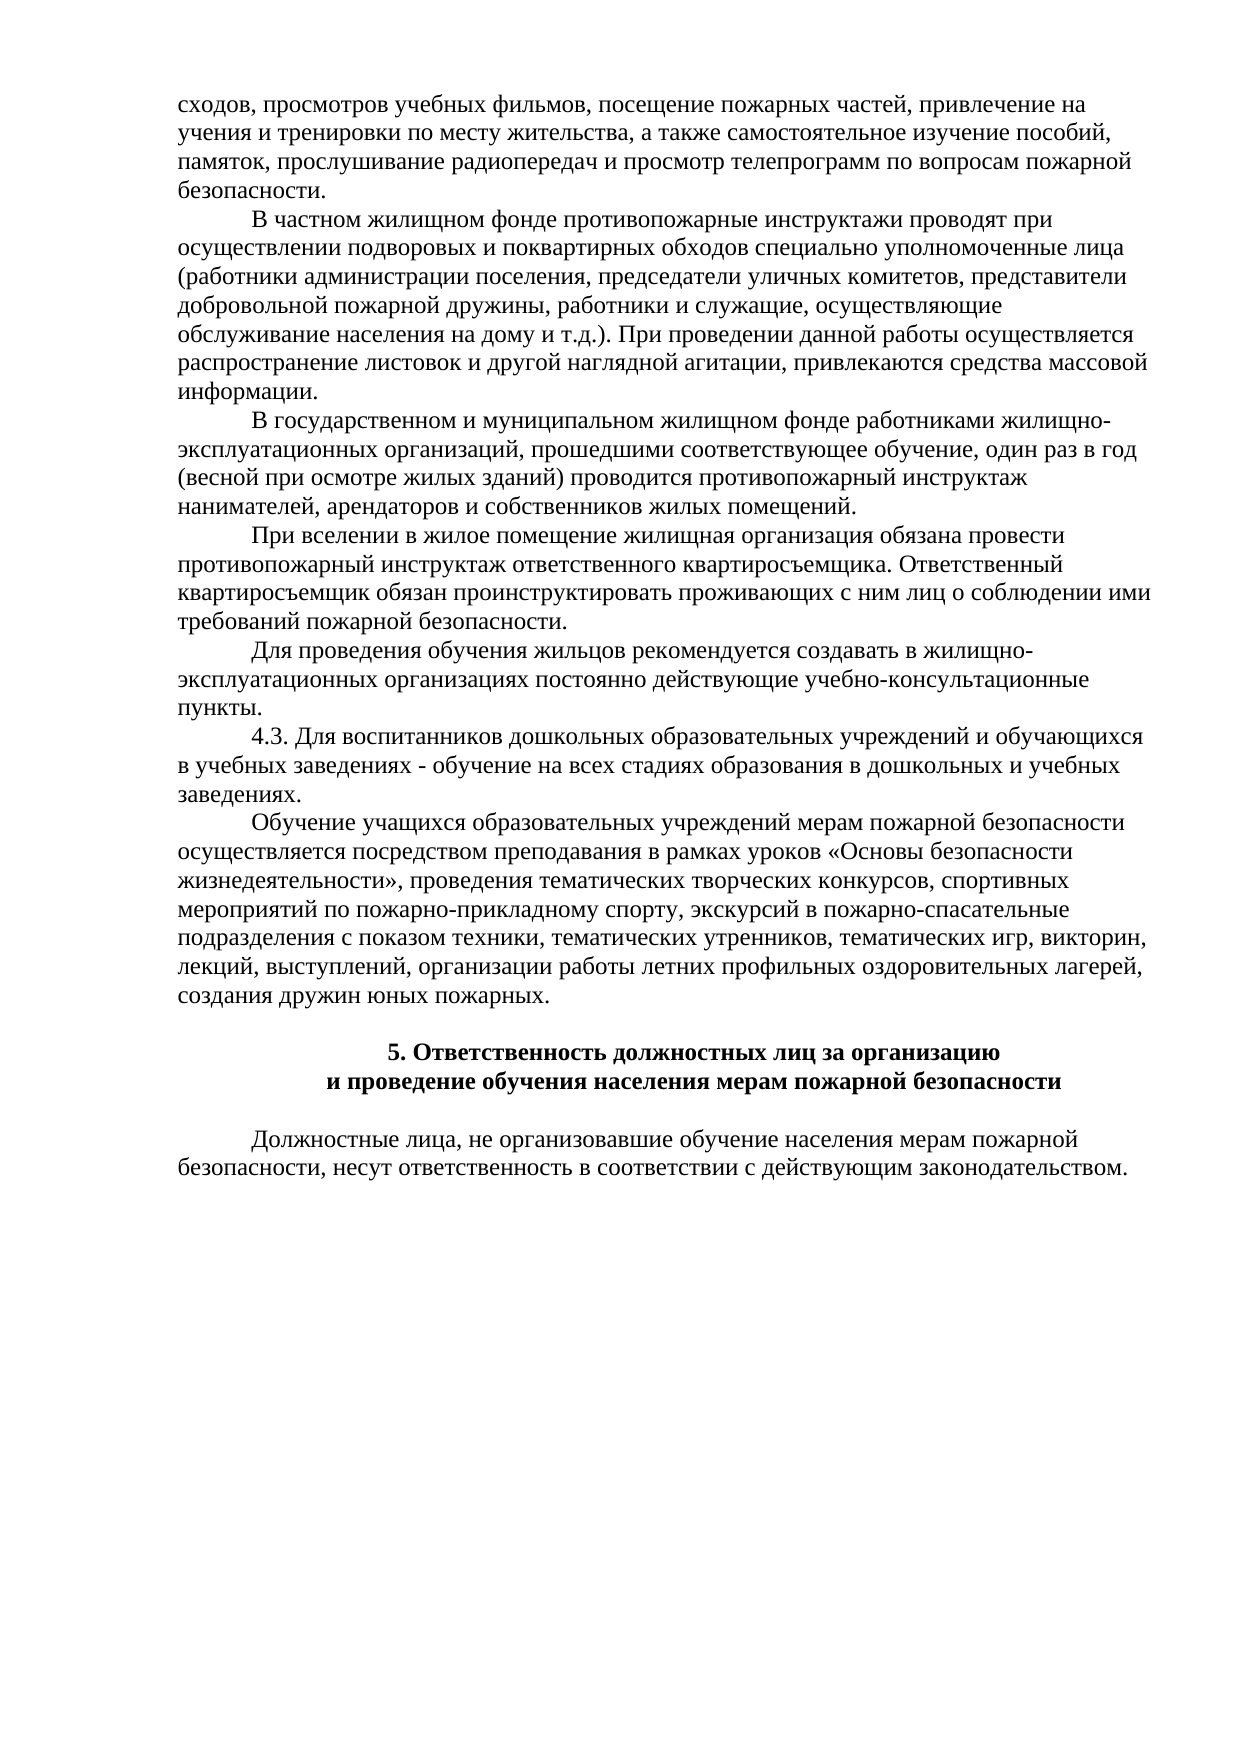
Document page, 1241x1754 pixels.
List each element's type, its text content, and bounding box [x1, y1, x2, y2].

text 4.3. Для воспитанников дошкольных образовательных учреждений и обучающихся в учебных заведениях - обучение на всех стадиях образования в дошкольных и учебных заведениях. [177, 721, 1152, 807]
text и проведение обучения населения мерам пожарной безопасности [177, 1066, 1152, 1095]
text При вселении в жилое помещение жилищная организация обязана провести противопожарный инструктаж ответственного квартиросъемщика. Ответственный квартиросъемщик обязан проинструктировать проживающих с ним лиц о соблюдении ими требований пожарной безопасности. [177, 520, 1152, 635]
text Обучение учащихся образовательных учреждений мерам пожарной безопасности осуществляется посредством преподавания в рамках уроков «Основы безопасности жизнедеятельности», проведения тематических творческих конкурсов, спортивных мероприятий по пожарно-прикладному спорту, экскурсий в пожарно-спасательные подразделения с показом техники, тематических утренников, тематических игр, викторин, лекций, выступлений, организации работы летних профильных оздоровительных лагерей, создания дружин юных пожарных. [177, 807, 1152, 1009]
text 5. Ответственность должностных лиц за организацию [177, 1037, 1152, 1066]
text Для проведения обучения жильцов рекомендуется создавать в жилищно-эксплуатационных организациях постоянно действующие учебно-консультационные пункты. [177, 635, 1152, 721]
text В государственном и муниципальном жилищном фонде работниками жилищно-эксплуатационных организаций, прошедшими соответствующее обучение, один раз в год (весной при осмотре жилых зданий) проводится противопожарный инструктаж нанимателей, арендаторов и собственников жилых помещений. [177, 405, 1152, 520]
text Должностные лица, не организовавшие обучение населения мерам пожарной безопасности, несут ответственность в соответствии с действующим законодательством. [177, 1124, 1152, 1181]
text В частном жилищном фонде противопожарные инструктажи проводят при осуществлении подворовых и поквартирных обходов специально уполномоченные лица (работники администрации поселения, председатели уличных комитетов, представители добровольной пожарной дружины, работники и служащие, осуществляющие обслуживание населения на дому и т.д.). При проведении данной работы осуществляется распространение листовок и другой наглядной агитации, привлекаются средства массовой информации. [177, 204, 1152, 405]
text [177, 89, 1152, 204]
